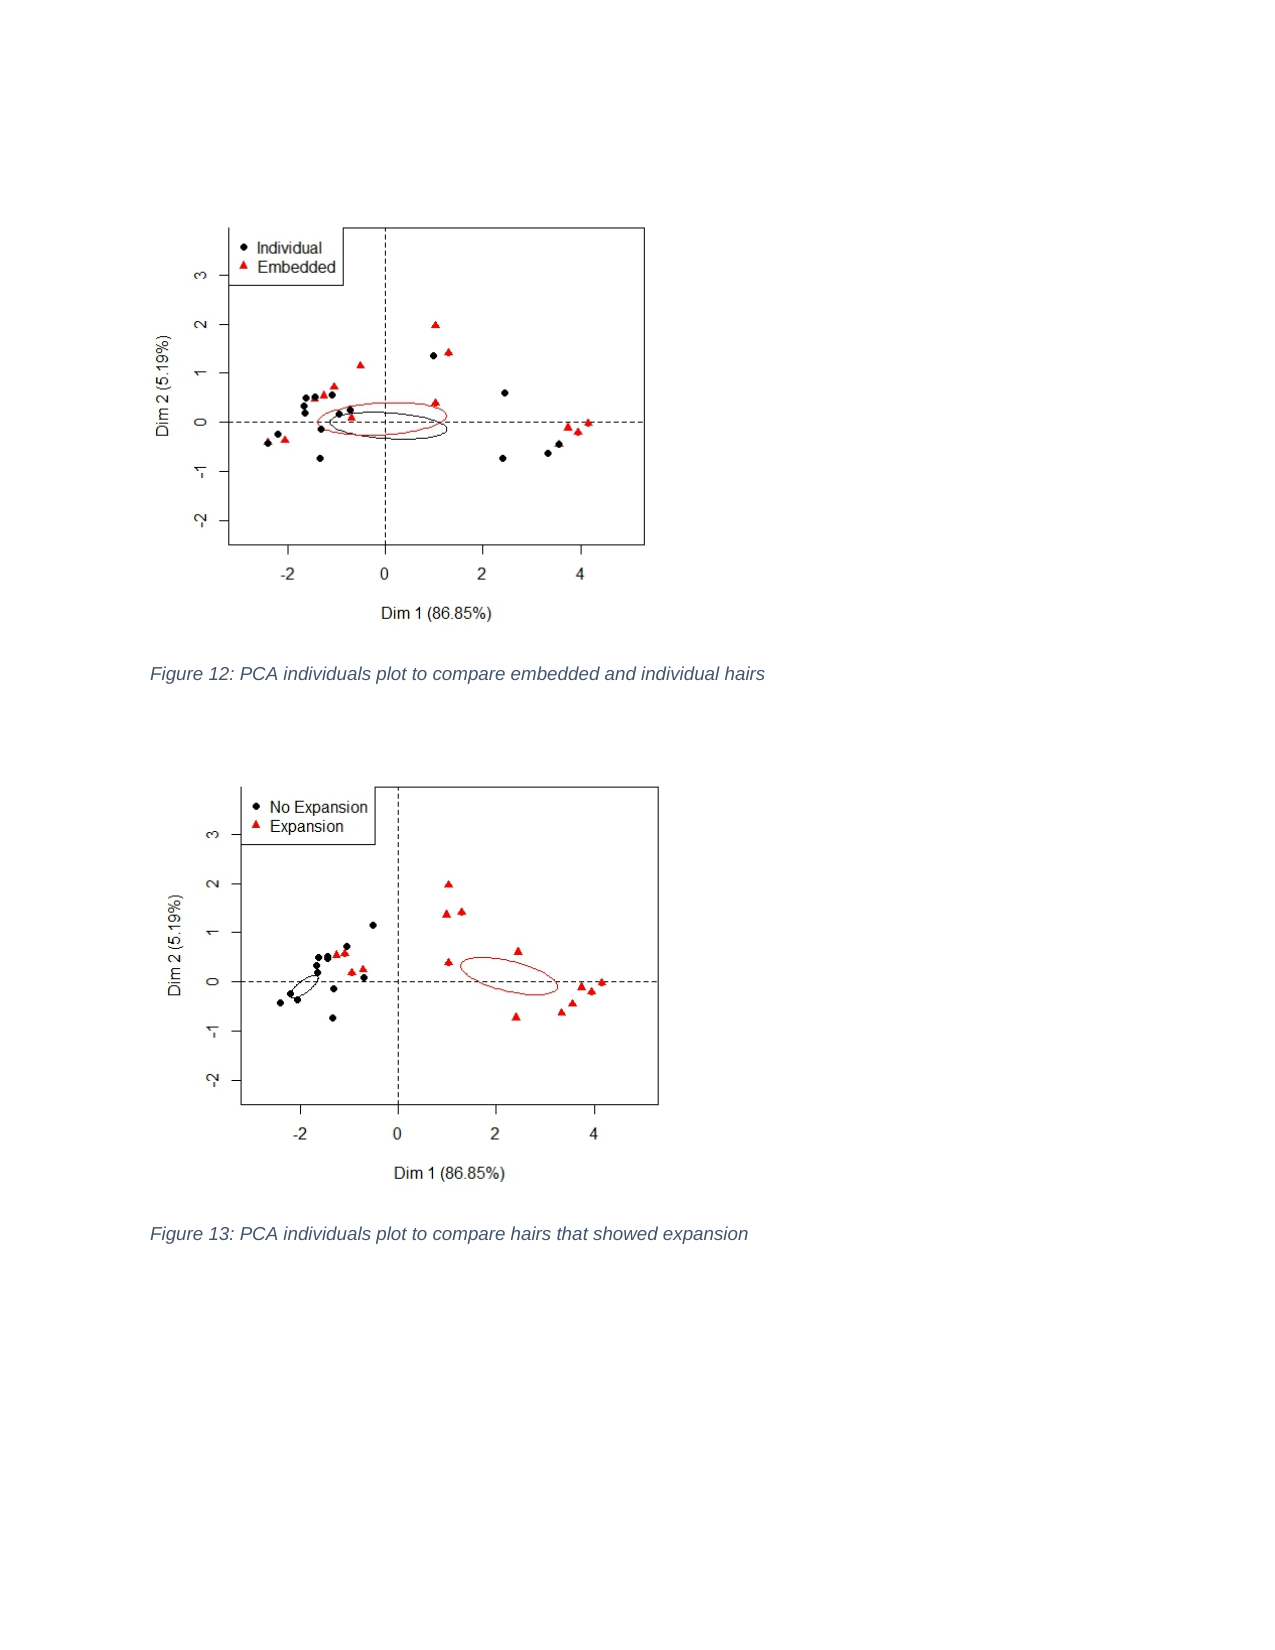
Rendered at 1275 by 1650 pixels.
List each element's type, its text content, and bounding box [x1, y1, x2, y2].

picture [150, 150, 685, 643]
text Figure 12: PCA individuals plot to compare embedded and individual hairs [150, 663, 1125, 684]
picture [162, 708, 699, 1203]
text Figure 13: PCA individuals plot to compare hairs that showed expansion [150, 1223, 1125, 1244]
